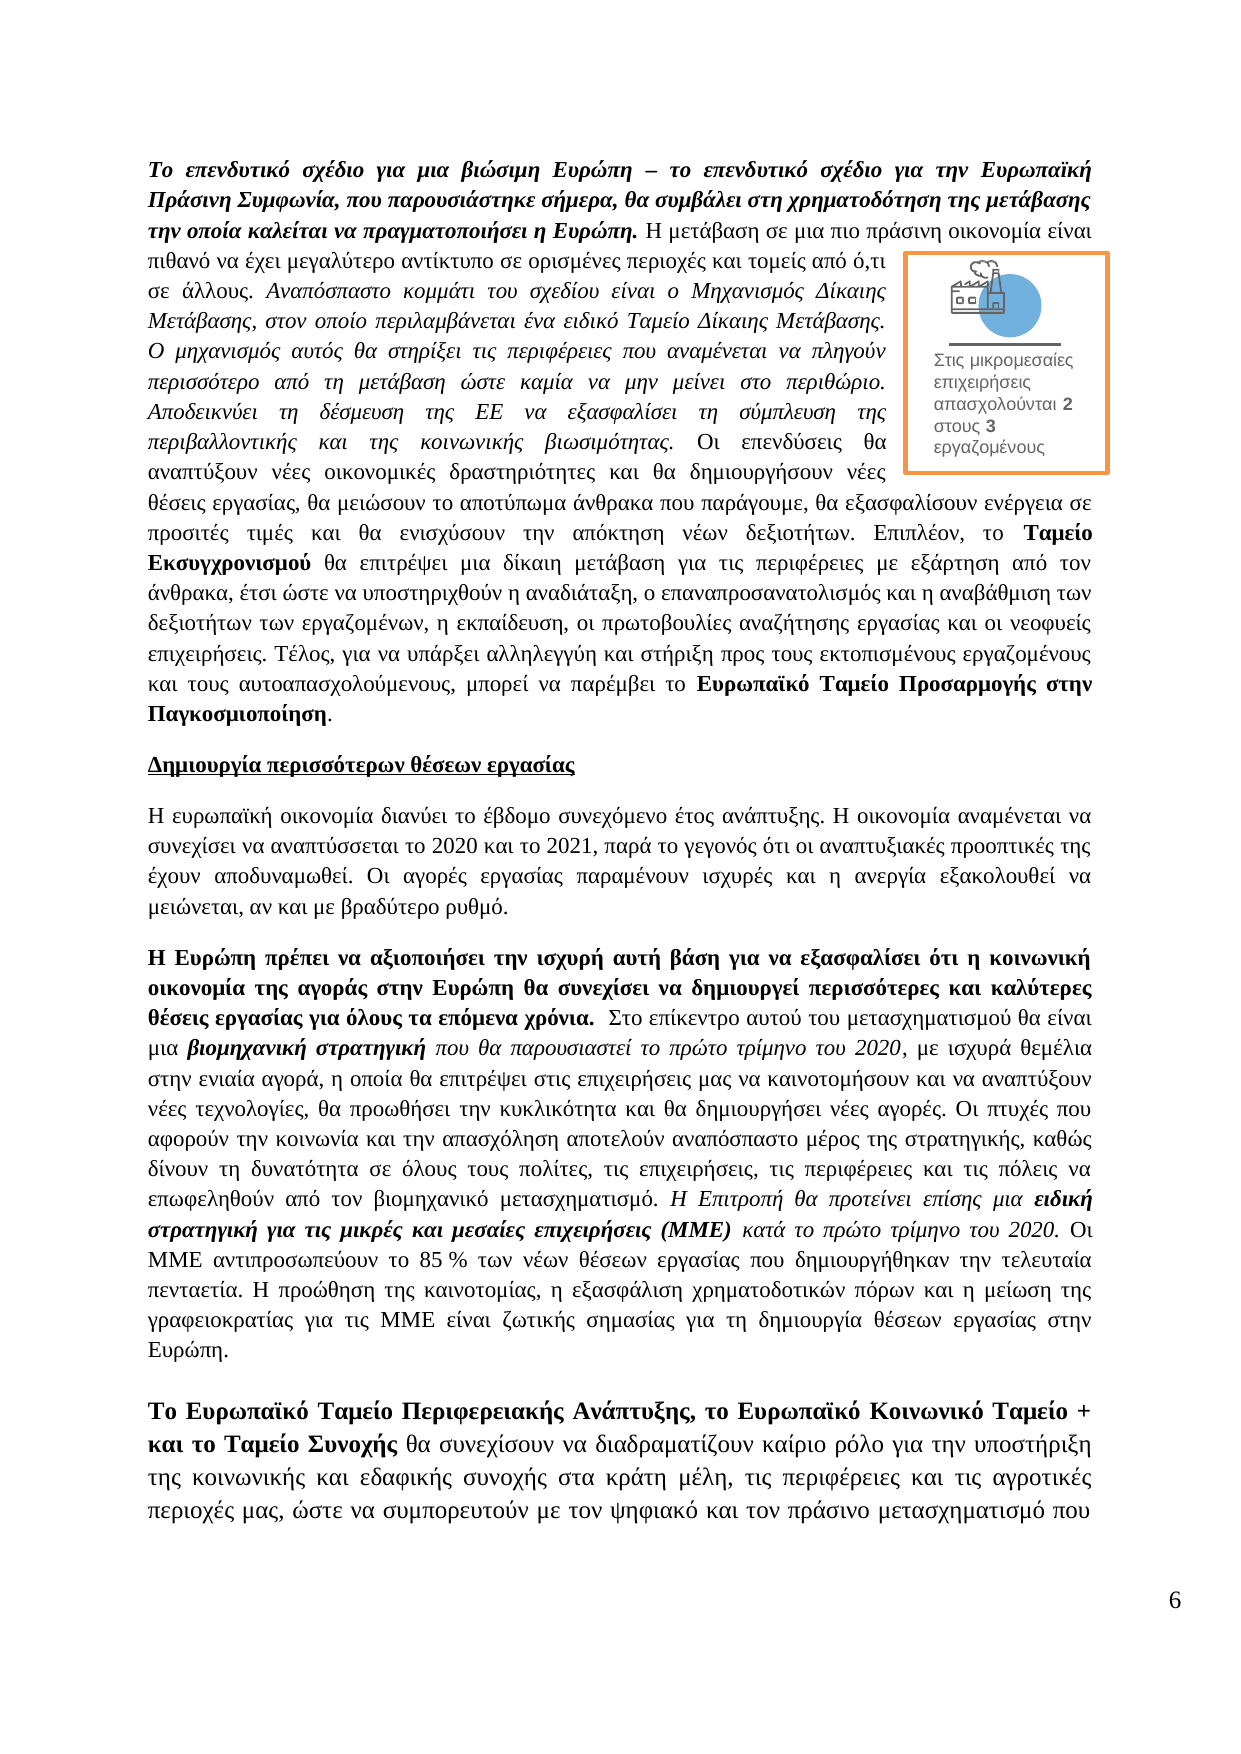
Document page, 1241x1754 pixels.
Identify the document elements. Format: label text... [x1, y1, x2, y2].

text Το επενδυτικό σχέδιο για μια βιώσιμη Ευρώπη – το επενδυτικό σχέδιο για την Ευρωπαϊκή Πράσινη Συμφωνία, που παρουσιάστηκε σήμερα, θα συμβάλει στη χρηματοδότηση της μετάβασης την οποία καλείται να πραγματοποιήσει η Ευρώπη. Η μετάβαση σε μια πιο πράσινη οικονομία είναι πιθανό να έχει μεγαλύτερο αντίκτυπο σε ορισμένες περιοχές και τομείς από ό,τι σε άλλους. Αναπόσπαστο κομμάτι του σχεδίου είναι ο Μηχανισμός Δίκαιης Μετάβασης, στον οποίο περιλαμβάνεται ένα ειδικό Ταμείο Δίκαιης Μετάβασης. Ο μηχανισμός αυτός θα στηρίξει τις περιφέρειες που αναμένεται να πληγούν περισσότερο από τη μετάβαση ώστε καμία να μην μείνει στο περιθώριο. Αποδεικνύει τη δέσμευση της ΕΕ να εξασφαλίσει τη σύμπλευση της περιβαλλοντικής και της κοινωνικής βιωσιμότητας. Οι επενδύσεις θα αναπτύξουν νέες οικονομικές δραστηριότητες και θα δημιουργήσουν νέες θέσεις εργασίας, θα μειώσουν το αποτύπωμα άνθρακα που παράγουμε, θα εξασφαλίσουν ενέργεια σε προσιτές τιμές και θα ενισχύσουν την απόκτηση νέων δεξιοτήτων. Επιπλέον, το Ταμείο Εκσυγχρονισμού θα επιτρέψει μια δίκαιη μετάβαση για τις περιφέρειες με εξάρτηση από τον άνθρακα, έτσι ώστε να υποστηριχθούν η αναδιάταξη, ο επαναπροσανατολισμός και η αναβάθμιση των δεξιοτήτων των εργαζομένων, η εκπαίδευση, οι πρωτοβουλίες αναζήτησης εργασίας και οι νεοφυείς επιχειρήσεις. Τέλος, για να υπάρξει αλληλεγγύη και στήριξη προς τους εκτοπισμένους εργαζομένους και τους αυτοαπασχολούμενους, μπορεί να παρέμβει το Ευρωπαϊκό Ταμείο Προσαρμογής στην Παγκοσμιοποίηση. [148, 156, 1093, 726]
text Η ευρωπαϊκή οικονομία διανύει το έβδομο συνεχόμενο έτος ανάπτυξης. Η οικονομία αναμένεται να συνεχίσει να αναπτύσσεται το 2020 και το 2021, παρά το γεγονός ότι οι αναπτυξιακές προοπτικές της έχουν αποδυναμωθεί. Οι αγορές εργασίας παραμένουν ισχυρές και η ανεργία εξακολουθεί να μειώνεται, αν και με βραδύτερο ρυθμό. [148, 802, 1093, 919]
text Δημιουργία περισσότερων θέσεων εργασίας [148, 751, 1093, 777]
text Η Ευρώπη πρέπει να αξιοποιήσει την ισχυρή αυτή βάση για να εξασφαλίσει ότι η κοινωνική οικονομία της αγοράς στην Ευρώπη θα συνεχίσει να δημιουργεί περισσότερες και καλύτερες θέσεις εργασίας για όλους τα επόμενα χρόνια. Στο επίκεντρο αυτού του μετασχηματισμού θα είναι μια βιομηχανική στρατηγική που θα παρουσιαστεί το πρώτο τρίμηνο του 2020, με ισχυρά θεμέλια στην ενιαία αγορά, η οποία θα επιτρέψει στις επιχειρήσεις μας να καινοτομήσουν και να αναπτύξουν νέες τεχνολογίες, θα προωθήσει την κυκλικότητα και θα δημιουργήσει νέες αγορές. Οι πτυχές που αφορούν την κοινωνία και την απασχόληση αποτελούν αναπόσπαστο μέρος της στρατηγικής, καθώς δίνουν τη δυνατότητα σε όλους τους πολίτες, τις επιχειρήσεις, τις περιφέρειες και τις πόλεις να επωφεληθούν από τον βιομηχανικό μετασχηματισμό. Η Επιτροπή θα προτείνει επίσης μια ειδική στρατηγική για τις μικρές και μεσαίες επιχειρήσεις (ΜΜΕ) κατά το πρώτο τρίμηνο του 2020. Οι ΜΜΕ αντιπροσωπεύουν το 85 % των νέων θέσεων εργασίας που δημιουργήθηκαν την τελευταία πενταετία. Η προώθηση της καινοτομίας, η εξασφάλιση χρηματοδοτικών πόρων και η μείωση της γραφειοκρατίας για τις ΜΜΕ είναι ζωτικής σημασίας για τη δημιουργία θέσεων εργασίας στην Ευρώπη. [148, 944, 1093, 1363]
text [148, 1396, 1093, 1524]
